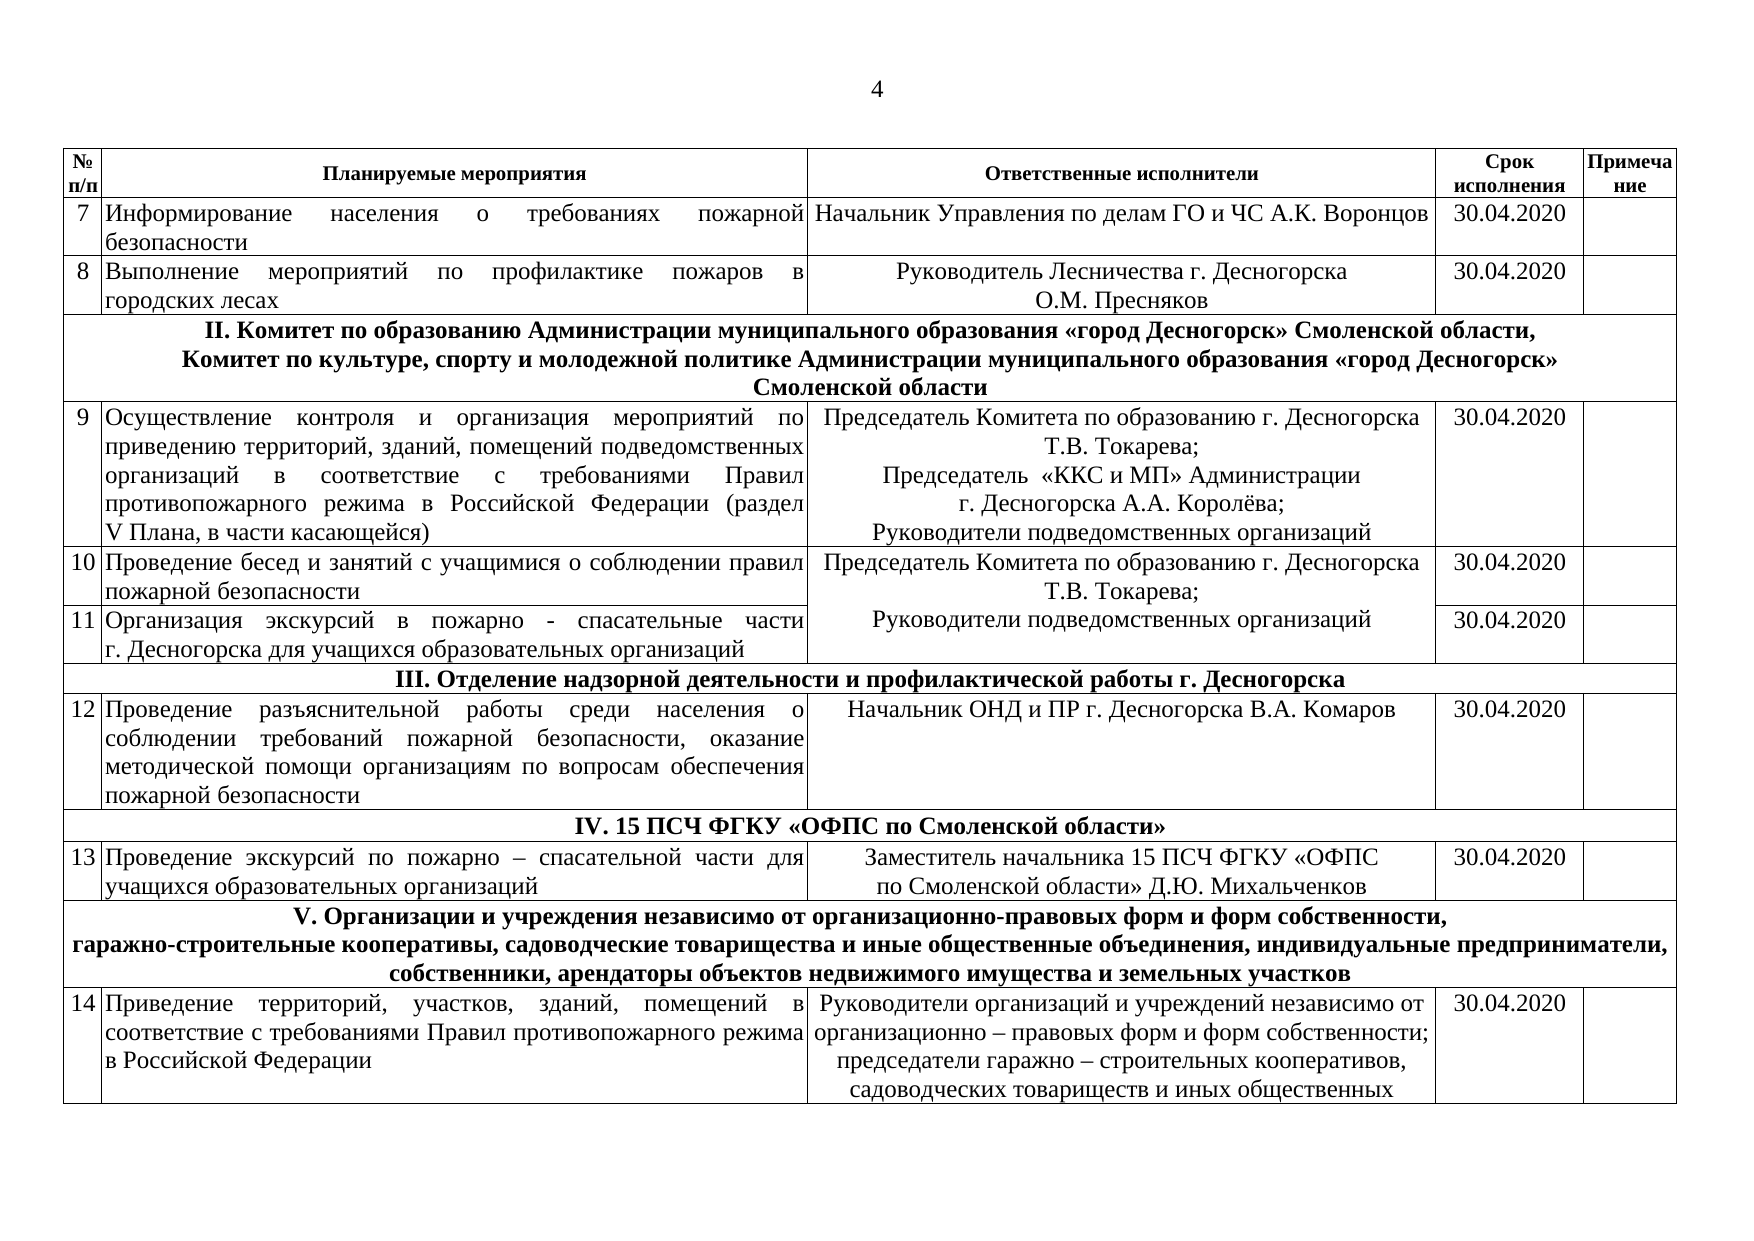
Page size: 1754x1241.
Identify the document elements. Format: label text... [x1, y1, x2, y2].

table_cell [1584, 988, 1676, 1103]
table_cell [1584, 547, 1676, 604]
table_cell Организация экскурсий в пожарно - спасательные части г. Десногорска для учащихся образовательных организаций [102, 606, 807, 663]
table_cell 11 [64, 606, 101, 663]
table_header Срок исполнения [1436, 149, 1583, 197]
table_cell 14 [64, 988, 101, 1103]
table_cell III. Отделение надзорной деятельности и профилактической работы г. Десногорска [64, 664, 1676, 693]
table_cell Председатель Комитета по образованию г. Десногорска Т.В. Токарева; Руководители подведомственных организаций [808, 547, 1435, 663]
table_header Примечание [1584, 149, 1676, 197]
table_cell Проведение бесед и занятий с учащимися о соблюдении правил пожарной безопасности [102, 547, 807, 604]
table_header № п/п [64, 149, 101, 197]
table_cell 9 [64, 402, 101, 546]
table_cell Заместитель начальника 15 ПСЧ ФГКУ «ОФПС по Смоленской области» Д.Ю. Михальченков [808, 842, 1435, 900]
table_cell [1584, 402, 1676, 546]
table_cell Руководитель Лесничества г. Десногорска О.М. Пресняков [808, 256, 1435, 314]
table_cell 8 [64, 256, 101, 314]
table_cell 13 [64, 842, 101, 900]
table_cell V. Организации и учреждения независимо от организационно-правовых форм и форм собственности, гаражно-строительные кооперативы, садоводческие товарищества и иные общественные объединения, индивидуальные предприниматели, собственники, арендаторы объектов недвижимого имущества и земельных участков [64, 901, 1676, 987]
table_header Ответственные исполнители [808, 149, 1435, 197]
table_cell 30.04.2020 [1436, 606, 1583, 663]
table_cell IV. 15 ПСЧ ФГКУ «ОФПС по Смоленской области» [64, 810, 1676, 841]
table_cell Информирование населения о требованиях пожарной безопасности [102, 198, 807, 255]
table_cell 30.04.2020 [1436, 402, 1583, 546]
table_cell Начальник ОНД и ПР г. Десногорска В.А. Комаров [808, 694, 1435, 809]
table_cell 30.04.2020 [1436, 842, 1583, 900]
table_cell Проведение экскурсий по пожарно – спасательной части для учащихся образовательных организаций [102, 842, 807, 900]
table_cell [808, 988, 1435, 1103]
table_cell [1584, 842, 1676, 900]
table_cell II. Комитет по образованию Администрации муниципального образования «город Десногорск» Смоленской области, Комитет по культуре, спорту и молодежной политике Администрации муниципального образования «город Десногорск» Смоленской области [64, 315, 1676, 401]
table_cell 10 [64, 547, 101, 604]
table_cell Осуществление контроля и организация мероприятий по приведению территорий, зданий, помещений подведомственных организаций в соответствие с требованиями Правил противопожарного режима в Российской Федерации (раздел V Плана, в части касающейся) [102, 402, 807, 546]
table_cell [1584, 606, 1676, 663]
table_cell Проведение разъяснительной работы среди населения о соблюдении требований пожарной безопасности, оказание методической помощи организациям по вопросам обеспечения пожарной безопасности [102, 694, 807, 809]
table_cell Председатель Комитета по образованию г. Десногорска Т.В. Токарева; Председатель «ККС и МП» Администрации г. Десногорска А.А. Королёва; Руководители подведомственных организаций [808, 402, 1435, 546]
table_cell 7 [64, 198, 101, 255]
table_cell Приведение территорий, участков, зданий, помещений в соответствие с требованиями Правил противопожарного режима в Российской Федерации [102, 988, 807, 1103]
table_cell 30.04.2020 [1436, 547, 1583, 604]
table_cell [1584, 256, 1676, 314]
table_cell [1584, 198, 1676, 255]
table_cell Выполнение мероприятий по профилактике пожаров в городских лесах [102, 256, 807, 314]
table_cell 30.04.2020 [1436, 198, 1583, 255]
table_cell 30.04.2020 [1436, 694, 1583, 809]
table_cell 30.04.2020 [1436, 988, 1583, 1103]
table_cell [1584, 694, 1676, 809]
table_cell 12 [64, 694, 101, 809]
table_header Планируемые мероприятия [102, 149, 807, 197]
table_cell Начальник Управления по делам ГО и ЧС А.К. Воронцов [808, 198, 1435, 255]
table_cell 30.04.2020 [1436, 256, 1583, 314]
